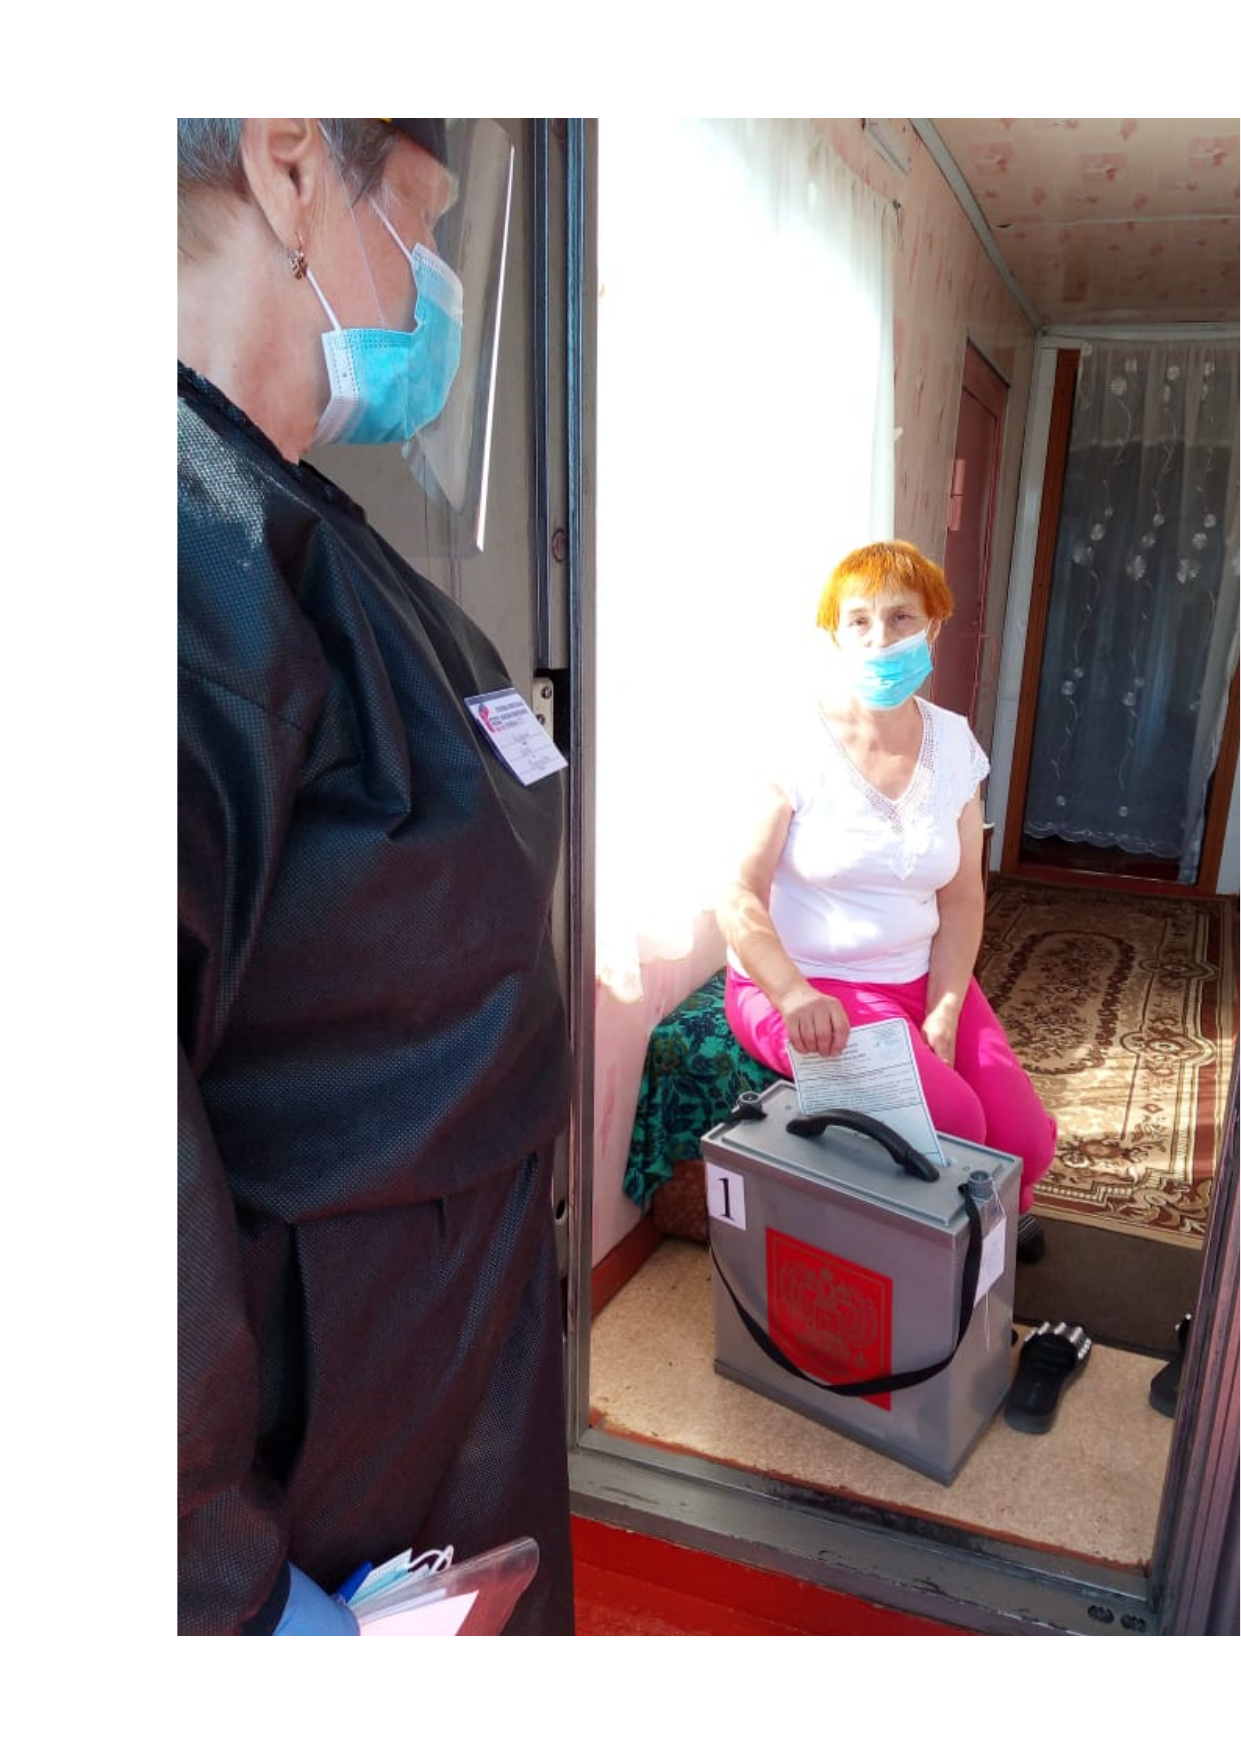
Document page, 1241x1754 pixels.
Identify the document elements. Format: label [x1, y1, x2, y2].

picture [177, 118, 1241, 1636]
